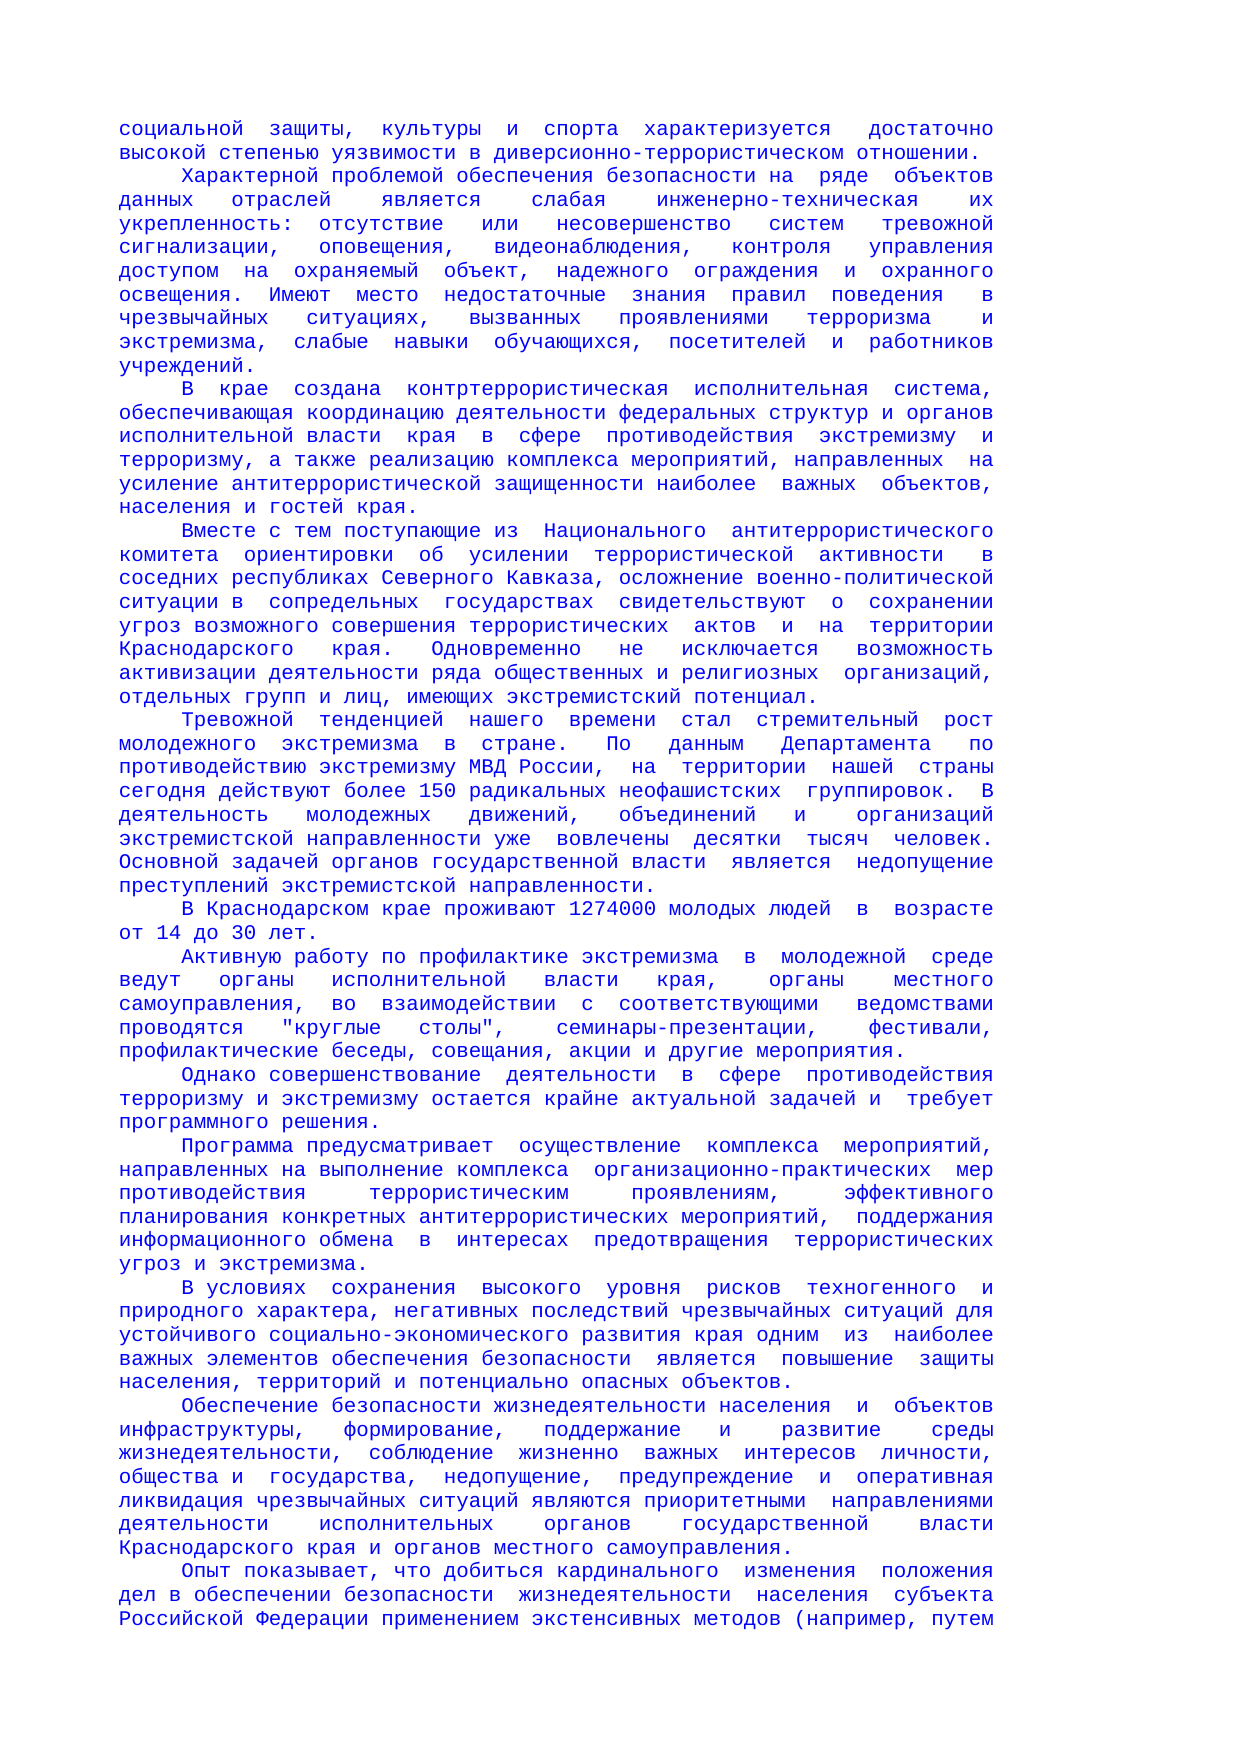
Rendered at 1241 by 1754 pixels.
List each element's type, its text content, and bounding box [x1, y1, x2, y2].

text Активную работу по профилактике экстремизма в молодежной среде [119, 946, 1121, 969]
text Вместе с тем поступающие из Национального антитеррористического [119, 520, 1121, 544]
text населения, территорий и потенциально опасных объектов. [119, 1371, 1121, 1395]
text Тревожной тенденцией нашего времени стал стремительный рост [119, 709, 1121, 733]
text природного характера, негативных последствий чрезвычайных ситуаций для [119, 1300, 1121, 1324]
text высокой степенью уязвимости в диверсионно-террористическом отношении. [119, 142, 1121, 165]
text соседних республиках Северного Кавказа, осложнение военно-политической [119, 567, 1121, 591]
text Краснодарского края и органов местного самоуправления. [119, 1537, 1121, 1561]
text чрезвычайных ситуациях, вызванных проявлениями терроризма и [119, 307, 1121, 331]
text угроз и экстремизма. [119, 1253, 1121, 1277]
text устойчивого социально-экономического развития края одним из наиболее [119, 1324, 1121, 1348]
text направленных на выполнение комплекса организационно-практических мер [119, 1158, 1121, 1182]
text В Краснодарском крае проживают 1274000 молодых людей в возрасте [119, 898, 1121, 922]
text Российской Федерации применением экстенсивных методов (например, путем [119, 1608, 1121, 1631]
text данных отраслей является слабая инженерно-техническая их [119, 189, 1121, 213]
text угроз возможного совершения террористических актов и на территории [119, 615, 1121, 638]
text информационного обмена в интересах предотвращения террористических [119, 1229, 1121, 1253]
text жизнедеятельности, соблюдение жизненно важных интересов личности, [119, 1442, 1121, 1466]
text Однако совершенствование деятельности в сфере противодействия [119, 1064, 1121, 1088]
text исполнительной власти края в сфере противодействия экстремизму и [119, 426, 1121, 449]
text Опыт показывает, что добиться кардинального изменения положения [119, 1561, 1121, 1584]
text В крае создана контртеррористическая исполнительная система, [119, 378, 1121, 402]
text освещения. Имеют место недостаточные знания правил поведения в [119, 284, 1121, 307]
text общества и государства, недопущение, предупреждение и оперативная [119, 1466, 1121, 1489]
text комитета ориентировки об усилении террористической активности в [119, 544, 1121, 567]
text деятельность молодежных движений, объединений и организаций [119, 804, 1121, 827]
text обеспечивающая координацию деятельности федеральных структур и органов [119, 402, 1121, 426]
text проводятся "круглые столы", семинары-презентации, фестивали, [119, 1017, 1121, 1040]
text планирования конкретных антитеррористических мероприятий, поддержания [119, 1206, 1121, 1229]
text важных элементов обеспечения безопасности является повышение защиты [119, 1348, 1121, 1371]
text сегодня действуют более 150 радикальных неофашистских группировок. В [119, 780, 1121, 804]
text терроризму, а также реализацию комплекса мероприятий, направленных на [119, 449, 1121, 473]
text экстремизма, слабые навыки обучающихся, посетителей и работников [119, 331, 1121, 354]
text Программа предусматривает осуществление комплекса мероприятий, [119, 1135, 1121, 1158]
text от 14 до 30 лет. [119, 922, 1121, 946]
text Краснодарского края. Одновременно не исключается возможность [119, 638, 1121, 662]
text ликвидация чрезвычайных ситуаций являются приоритетными направлениями [119, 1489, 1121, 1513]
text деятельности исполнительных органов государственной власти [119, 1513, 1121, 1537]
text противодействия террористическим проявлениям, эффективного [119, 1182, 1121, 1206]
text ситуации в сопредельных государствах свидетельствуют о сохранении [119, 591, 1121, 615]
text учреждений. [119, 354, 1121, 378]
text укрепленность: отсутствие или несовершенство систем тревожной [119, 213, 1121, 236]
text ведут органы исполнительной власти края, органы местного [119, 969, 1121, 993]
text молодежного экстремизма в стране. По данным Департамента по [119, 733, 1121, 757]
text профилактические беседы, совещания, акции и другие мероприятия. [119, 1040, 1121, 1064]
text сигнализации, оповещения, видеонаблюдения, контроля управления [119, 236, 1121, 260]
text активизации деятельности ряда общественных и религиозных организаций, [119, 662, 1121, 686]
text терроризму и экстремизму остается крайне актуальной задачей и требует [119, 1088, 1121, 1111]
text самоуправления, во взаимодействии с соответствующими ведомствами [119, 993, 1121, 1017]
text населения и гостей края. [119, 496, 1121, 520]
text дел в обеспечении безопасности жизнедеятельности населения субъекта [119, 1584, 1121, 1608]
text экстремистской направленности уже вовлечены десятки тысяч человек. [119, 827, 1121, 851]
text отдельных групп и лиц, имеющих экстремистский потенциал. [119, 686, 1121, 709]
text Основной задачей органов государственной власти является недопущение [119, 851, 1121, 875]
text инфраструктуры, формирование, поддержание и развитие среды [119, 1419, 1121, 1442]
text социальной защиты, культуры и спорта характеризуется достаточно [119, 118, 1121, 142]
text преступлений экстремистской направленности. [119, 875, 1121, 898]
text Характерной проблемой обеспечения безопасности на ряде объектов [119, 165, 1121, 189]
text В условиях сохранения высокого уровня рисков техногенного и [119, 1277, 1121, 1300]
text Обеспечение безопасности жизнедеятельности населения и объектов [119, 1395, 1121, 1419]
text усиление антитеррористической защищенности наиболее важных объектов, [119, 473, 1121, 496]
text программного решения. [119, 1111, 1121, 1135]
text доступом на охраняемый объект, надежного ограждения и охранного [119, 260, 1121, 284]
text противодействию экстремизму МВД России, на территории нашей страны [119, 757, 1121, 780]
